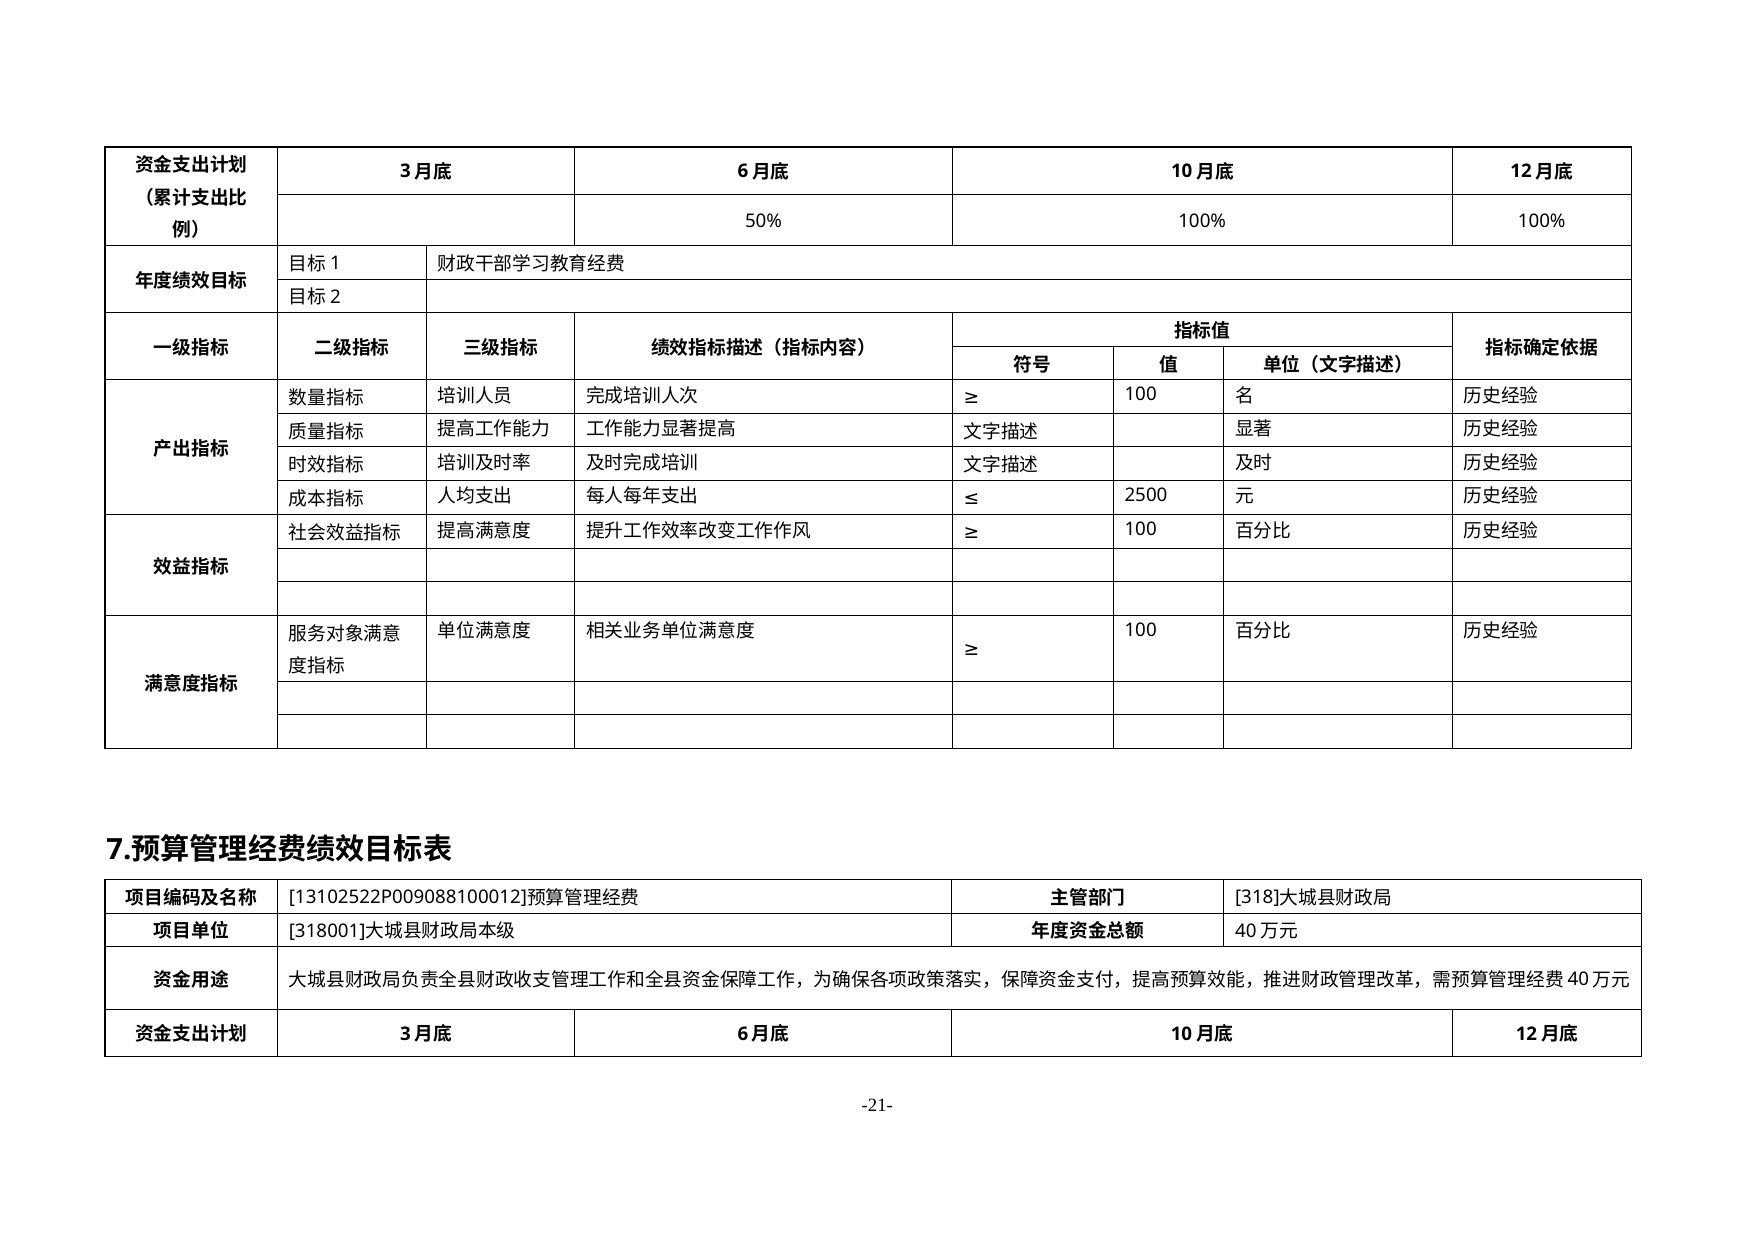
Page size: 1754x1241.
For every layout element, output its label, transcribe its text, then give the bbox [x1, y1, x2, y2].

table_header 主管部门 [952, 880, 1223, 912]
table_cell 及时完成培训 [575, 447, 952, 480]
table_cell [427, 682, 574, 714]
table_header [13102522P009088100012]预算管理经费 [278, 880, 951, 912]
table_cell 年度绩效目标 [106, 246, 277, 312]
table_cell 满意度指标 [106, 616, 277, 748]
table_cell 2500 [1114, 481, 1223, 514]
table_cell ≥ [953, 515, 1113, 548]
table_cell [1453, 549, 1631, 581]
table_cell [1453, 582, 1631, 615]
table_cell [575, 682, 952, 714]
table_cell [1224, 549, 1452, 581]
table_cell 时效指标 [278, 447, 426, 480]
table_cell 社会效益指标 [278, 515, 426, 548]
table_cell 单位（文字描述） [1224, 347, 1452, 379]
table_cell 财政干部学习教育经费 [427, 246, 1631, 278]
table_cell [1114, 582, 1223, 615]
table_cell 资金用途 [106, 947, 277, 1008]
table_cell 值 [1114, 347, 1223, 379]
table_cell 3月底 [278, 148, 574, 193]
table_cell 提高满意度 [427, 515, 574, 548]
table_cell 数量指标 [278, 380, 426, 413]
table_cell 元 [1224, 481, 1452, 514]
table_cell 10月底 [953, 148, 1452, 193]
table_cell 历史经验 [1453, 616, 1631, 681]
table_cell 历史经验 [1453, 380, 1631, 413]
table_cell 历史经验 [1453, 481, 1631, 514]
table_cell [1453, 682, 1631, 714]
table_cell [1114, 715, 1223, 748]
table_cell 完成培训人次 [575, 380, 952, 413]
table_cell [1224, 715, 1452, 748]
table_cell 单位满意度 [427, 616, 574, 681]
table_cell [278, 582, 426, 615]
table_cell 显著 [1224, 414, 1452, 446]
table_cell 文字描述 [953, 414, 1113, 446]
table_cell 相关业务单位满意度 [575, 616, 952, 681]
table_cell [953, 582, 1113, 615]
table_cell 目标1 [278, 246, 426, 278]
table_cell 培训人员 [427, 380, 574, 413]
table_cell 百分比 [1224, 616, 1452, 681]
table_cell 二级指标 [278, 313, 426, 379]
table_cell 100 [1114, 616, 1223, 681]
table_cell 产出指标 [106, 380, 277, 514]
table_cell 100 [1114, 515, 1223, 548]
table_cell 历史经验 [1453, 447, 1631, 480]
table_cell 大城县财政局负责全县财政收支管理工作和全县资金保障工作，为确保各项政策落实，保障资金支付，提高预算效能，推进财政管理改革，需预算管理经费40万元 [278, 947, 1641, 1008]
table_cell [278, 682, 426, 714]
table_cell 指标确定依据 [1453, 313, 1631, 379]
table_cell ≤ [953, 481, 1113, 514]
table_cell 历史经验 [1453, 414, 1631, 446]
table_cell [575, 549, 952, 581]
table_cell 绩效指标描述（指标内容） [575, 313, 952, 379]
table_cell ≥ [953, 616, 1113, 681]
table_cell 效益指标 [106, 515, 277, 615]
table_cell [278, 549, 426, 581]
table_cell 资金支出计划 （累计支出比例） [106, 148, 277, 245]
table_cell 提高工作能力 [427, 414, 574, 446]
table_cell 工作能力显著提高 [575, 414, 952, 446]
table_cell [953, 549, 1113, 581]
table_cell ≥ [953, 380, 1113, 413]
table_cell [1114, 414, 1223, 446]
table_cell 成本指标 [278, 481, 426, 514]
table_cell [427, 280, 1631, 312]
table_cell [575, 715, 952, 748]
table_cell 100% [1453, 195, 1631, 245]
table_cell 目标2 [278, 280, 426, 312]
table_cell 历史经验 [1453, 515, 1631, 548]
table_cell [575, 582, 952, 615]
table_cell 三级指标 [427, 313, 574, 379]
table_cell [1224, 682, 1452, 714]
text 7.预算管理经费绩效目标表 [106, 814, 1648, 879]
table_cell [1224, 582, 1452, 615]
table_cell [278, 715, 426, 748]
table_cell 质量指标 [278, 414, 426, 446]
table_cell [427, 549, 574, 581]
table_cell [953, 682, 1113, 714]
table_cell 项目单位 [106, 914, 277, 946]
table_header [318]大城县财政局 [1224, 880, 1641, 912]
table_header 项目编码及名称 [106, 880, 277, 912]
table_cell 资金支出计划 （累计支出比例） [106, 1010, 277, 1056]
table_cell 12月底 [1453, 148, 1631, 193]
table_cell [1114, 447, 1223, 480]
table_cell [1114, 549, 1223, 581]
table_cell 每人每年支出 [575, 481, 952, 514]
table_cell 12月底 [1453, 1010, 1641, 1056]
table_cell [427, 582, 574, 615]
table_cell 10月底 [952, 1010, 1452, 1056]
table_cell 指标值 [953, 313, 1452, 346]
table_cell 名 [1224, 380, 1452, 413]
table_cell [953, 715, 1113, 748]
table_cell 50% [575, 195, 952, 245]
table_cell [427, 715, 574, 748]
table_cell [1453, 715, 1631, 748]
table_cell 文字描述 [953, 447, 1113, 480]
table_cell 年度资金总额 [952, 914, 1223, 946]
table_cell 3月底 [278, 1010, 574, 1056]
table_cell [1114, 682, 1223, 714]
table_cell [318001]大城县财政局本级 [278, 914, 951, 946]
table_cell 百分比 [1224, 515, 1452, 548]
table_cell 服务对象满意度指标 [278, 616, 426, 681]
table_cell 人均支出 [427, 481, 574, 514]
table_cell 40万元 [1224, 914, 1641, 946]
table_cell 6月底 [575, 148, 952, 193]
table_cell 及时 [1224, 447, 1452, 480]
table_cell 100% [953, 195, 1452, 245]
table_cell 一级指标 [106, 313, 277, 379]
table_cell 100 [1114, 380, 1223, 413]
table_cell 6月底 [575, 1010, 951, 1056]
table_cell 培训及时率 [427, 447, 574, 480]
table_cell 提升工作效率改变工作作风 [575, 515, 952, 548]
table_cell 符号 [953, 347, 1113, 379]
table_cell [278, 195, 574, 245]
